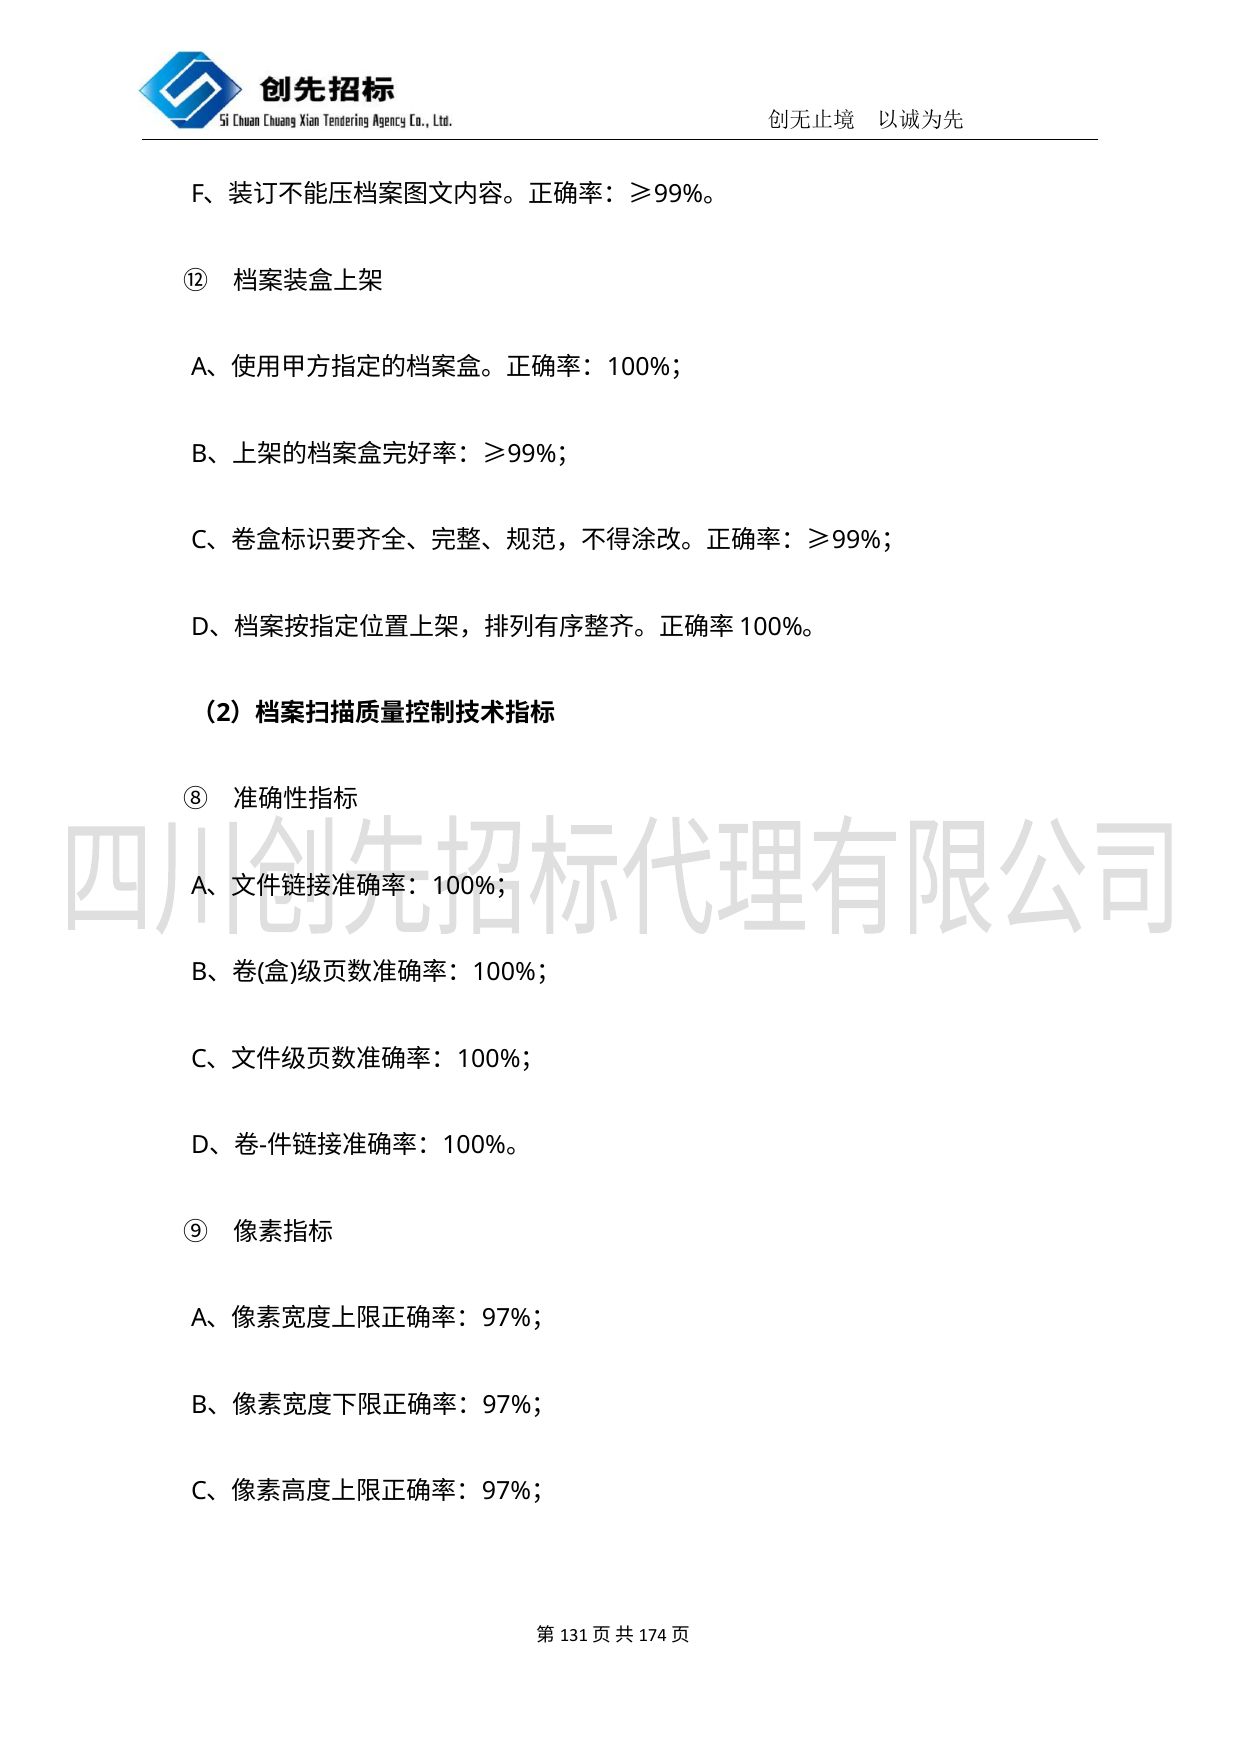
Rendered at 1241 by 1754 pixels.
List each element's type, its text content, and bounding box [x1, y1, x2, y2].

text （2）档案扫描质量控制技术指标 [142, 676, 1098, 745]
list 准确性指标 [142, 763, 1098, 831]
text F、装订不能压档案图文内容。正确率：≥99%。 [142, 158, 1098, 226]
text C、卷盒标识要齐全、完整、规范，不得涂改。正确率：≥99%； [142, 503, 1098, 572]
picture [136, 49, 454, 130]
text C、像素高度上限正确率：97%； [142, 1454, 1098, 1523]
text A、使用甲方指定的档案盒。正确率：100%； [142, 331, 1098, 399]
text B、像素宽度下限正确率：97%； [142, 1368, 1098, 1436]
text D、档案按指定位置上架，排列有序整齐。正确率100%。 [142, 590, 1098, 658]
text B、卷(盒)级页数准确率：100%； [142, 936, 1098, 1004]
list 档案装盒上架 [142, 244, 1098, 312]
text A、文件链接准确率：100%； [142, 849, 1098, 918]
text C、文件级页数准确率：100%； [142, 1022, 1098, 1091]
text D、卷-件链接准确率：100%。 [142, 1109, 1098, 1177]
list 像素指标 [142, 1195, 1098, 1263]
text B、上架的档案盒完好率：≥99%； [142, 417, 1098, 485]
text A、像素宽度上限正确率：97%； [142, 1282, 1098, 1350]
